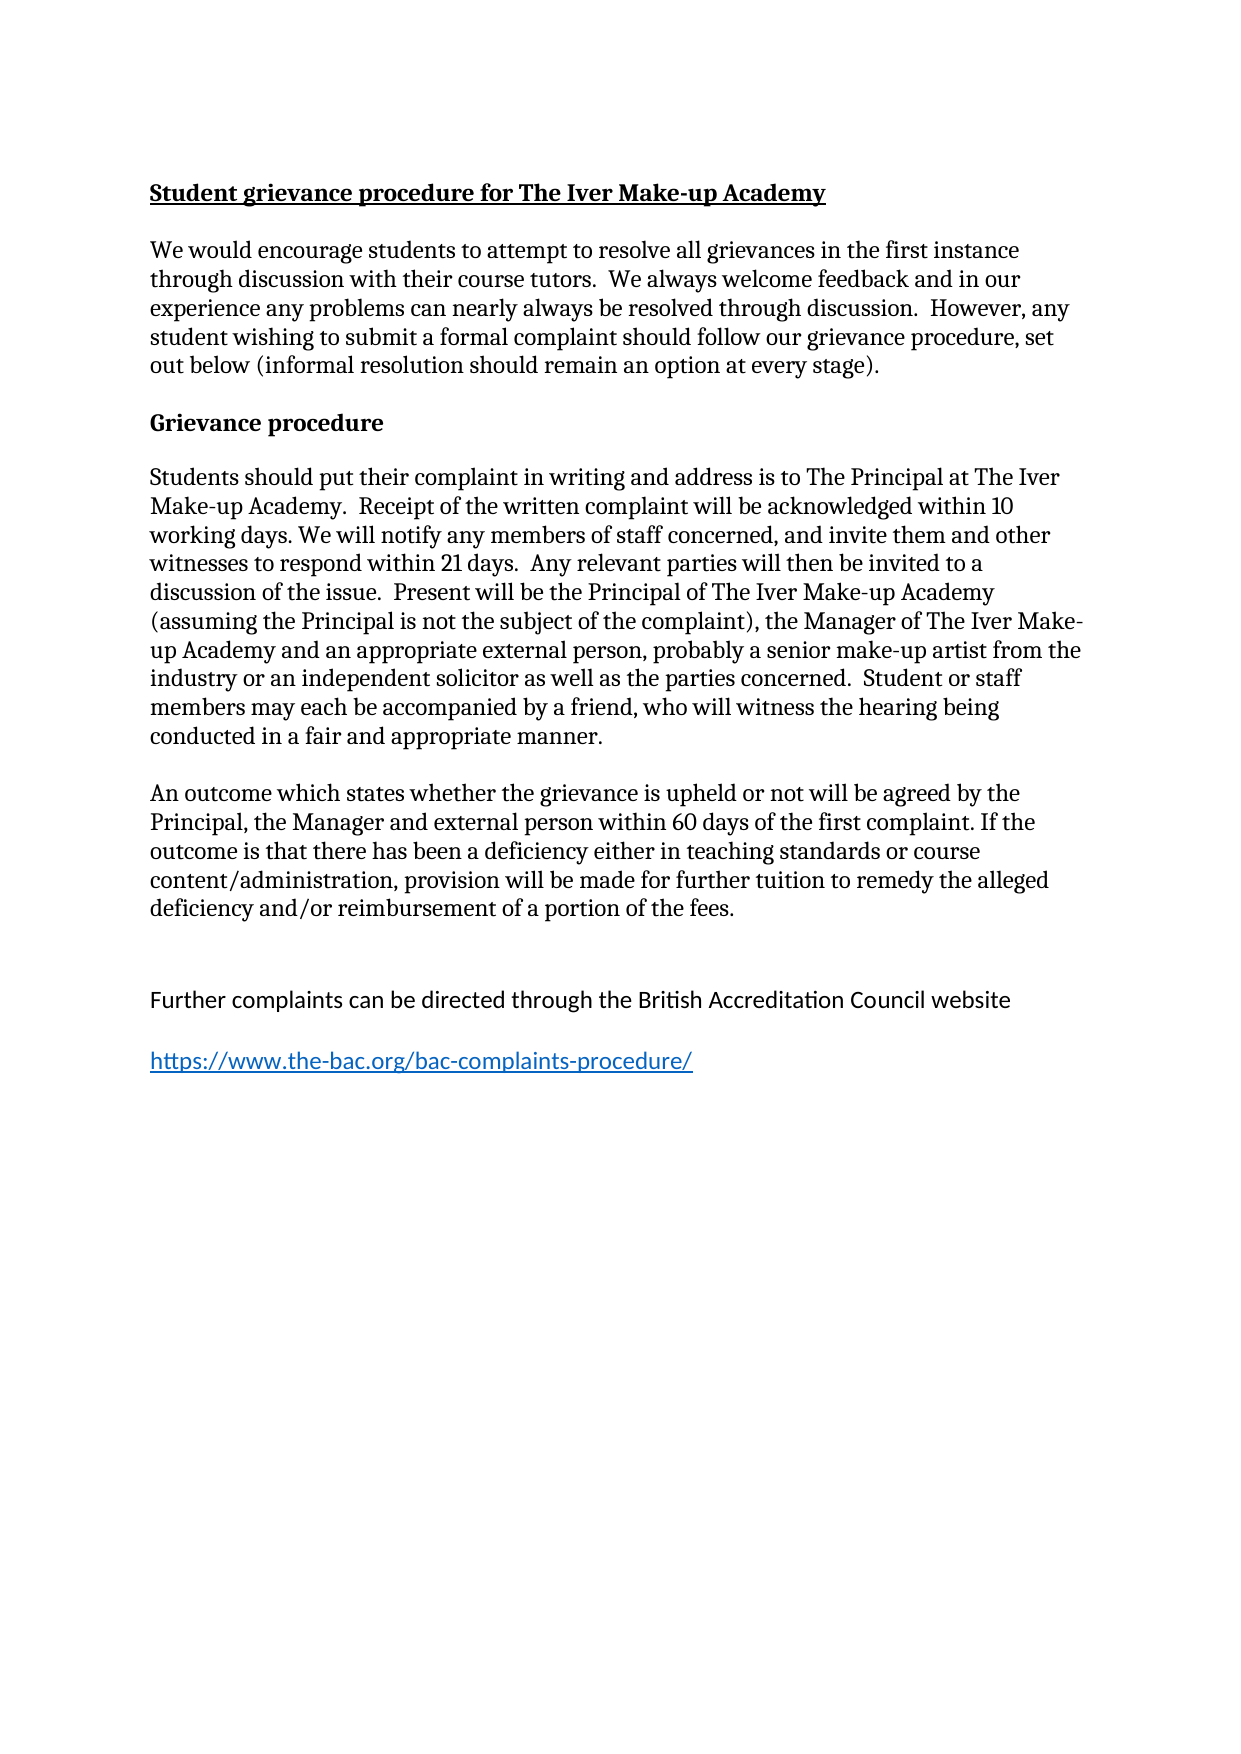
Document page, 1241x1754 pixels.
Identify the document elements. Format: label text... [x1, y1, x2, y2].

text https://www.the-bac.org/bac-complaints-procedure/ [150, 1045, 1090, 1076]
text Grievance procedure [150, 409, 1090, 437]
text An outcome which states whether the grievance is upheld or not will be agreed by the Principal, the Manager and external person within 60 days of the first complaint. If the outcome is that there has been a deficiency either in teaching standards or course content/administration, provision will be made for further tuition to remedy the alleged deficiency and/or reimbursement of a portion of the fees. [150, 779, 1090, 923]
text Students should put their complaint in writing and address is to The Principal at The Iver Make-up Academy. Receipt of the written complaint will be acknowledged within 10 working days. We will notify any members of staff concerned, and invite them and other witnesses to respond within 21 days. Any relevant parties will then be invited to a discussion of the issue. Present will be the Principal of The Iver Make-up Academy (assuming the Principal is not the subject of the complaint), the Manager of The Iver Make-up Academy and an appropriate external person, probably a senior make-up artist from the industry or an independent solicitor as well as the parties concerned. Student or staff members may each be accompanied by a friend, who will witness the hearing being conducted in a fair and appropriate manner. [150, 463, 1090, 751]
text Further complaints can be directed through the British Accreditation Council website [150, 984, 1090, 1014]
text Student grievance procedure for The Iver Make-up Academy [150, 179, 1090, 207]
text We would encourage students to attempt to resolve all grievances in the first instance through discussion with their course tutors. We always welcome feedback and in our experience any problems can nearly always be resolved through discussion. However, any student wishing to submit a formal complaint should follow our grievance procedure, set out below (informal resolution should remain an option at every stage). [150, 236, 1090, 380]
